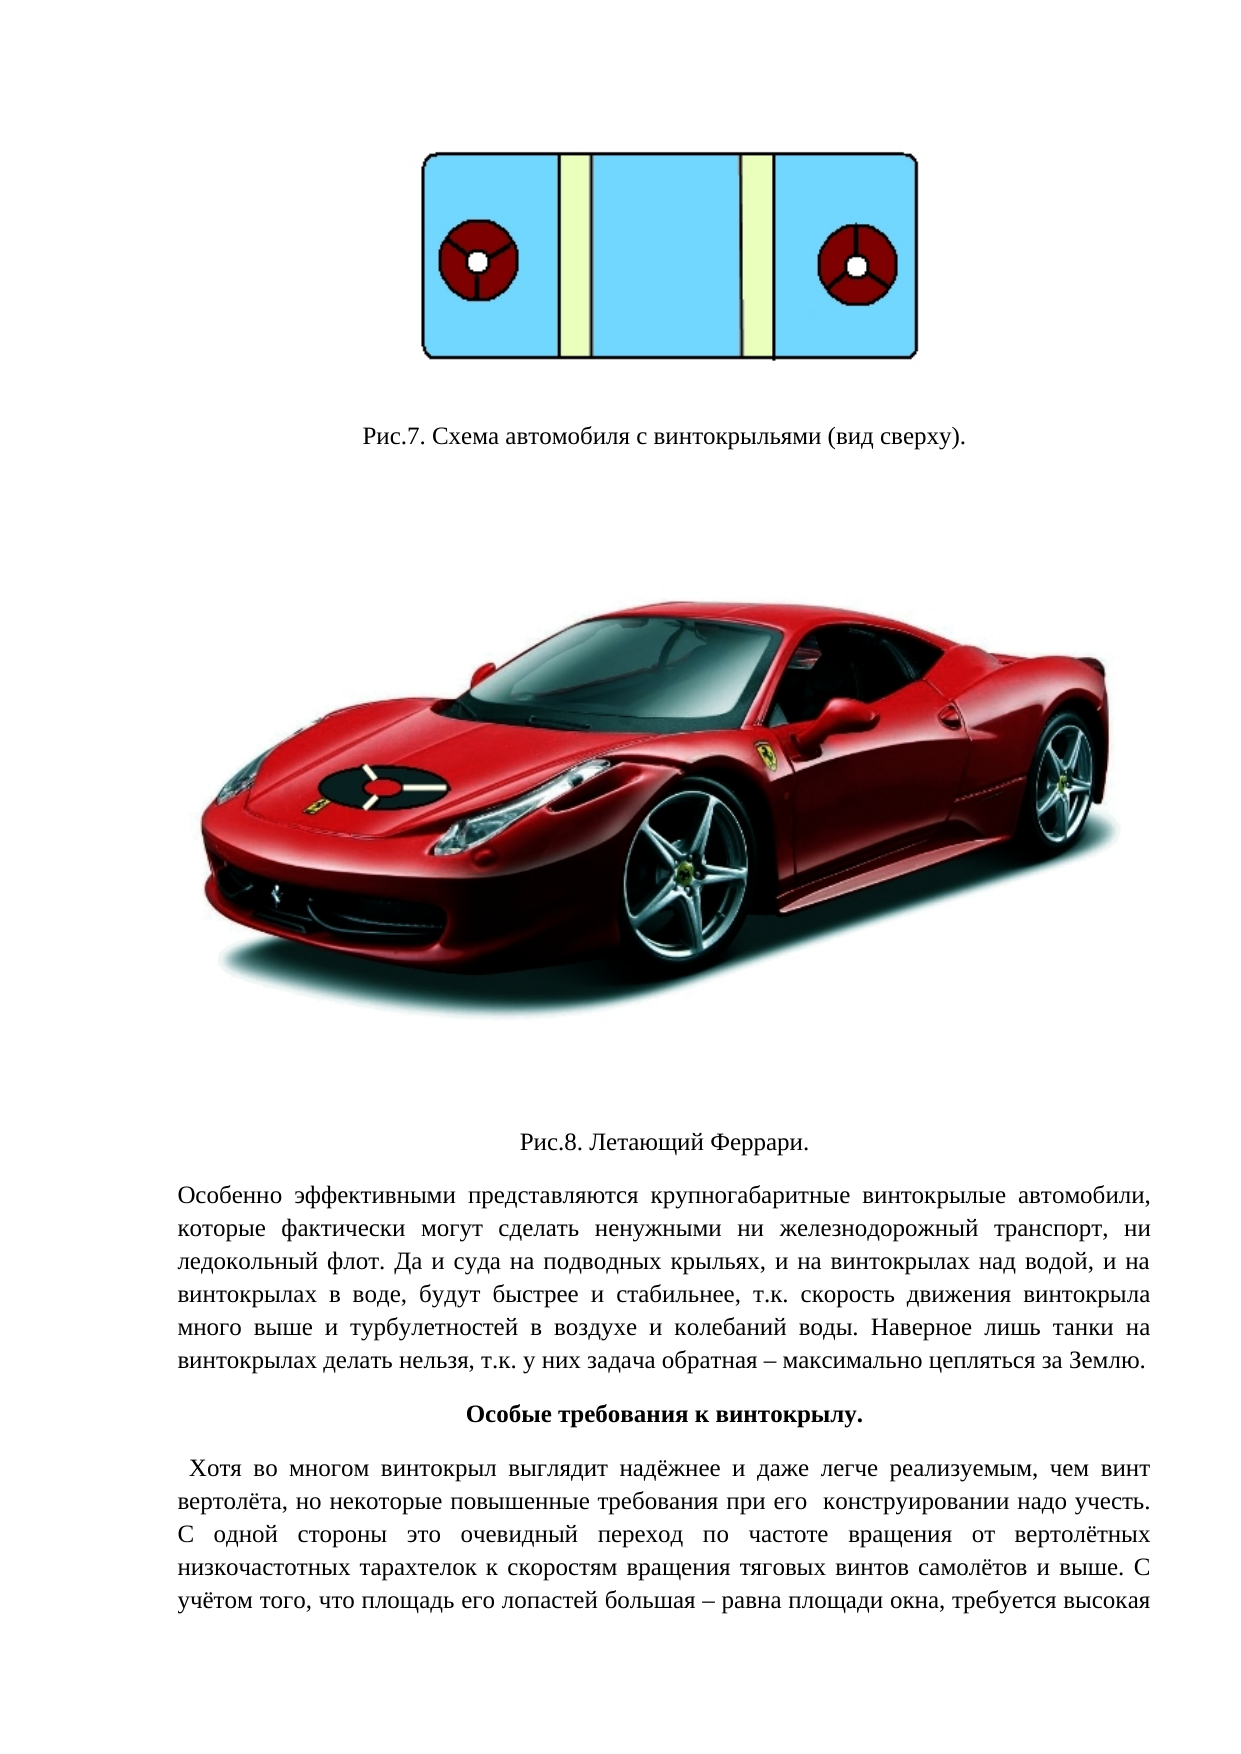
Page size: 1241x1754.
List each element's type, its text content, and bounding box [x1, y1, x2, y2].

text Особенно эффективными представляются крупногабаритные винтокрылые автомобили, которые фактически могут сделать ненужными ни железнодорожный транспорт, ни ледокольный флот. Да и суда на подводных крыльях, и на винтокрылах над водой, и на винтокрылах в воде, будут быстрее и стабильнее, т.к. скорость движения винтокрыла много выше и турбулетностей в воздухе и колебаний воды. Наверное лишь танки на винтокрылах делать нельзя, т.к. у них задача обратная – максимально цепляться за Землю. [177, 1180, 1152, 1374]
picture [177, 475, 1152, 1102]
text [177, 1453, 1152, 1614]
picture [381, 118, 948, 397]
text Рис.8. Летающий Феррари. [177, 1127, 1152, 1155]
text Рис.7. Схема автомобиля с винтокрыльями (вид сверху). [177, 421, 1152, 450]
text Особые требования к винтокрылу. [177, 1399, 1152, 1428]
